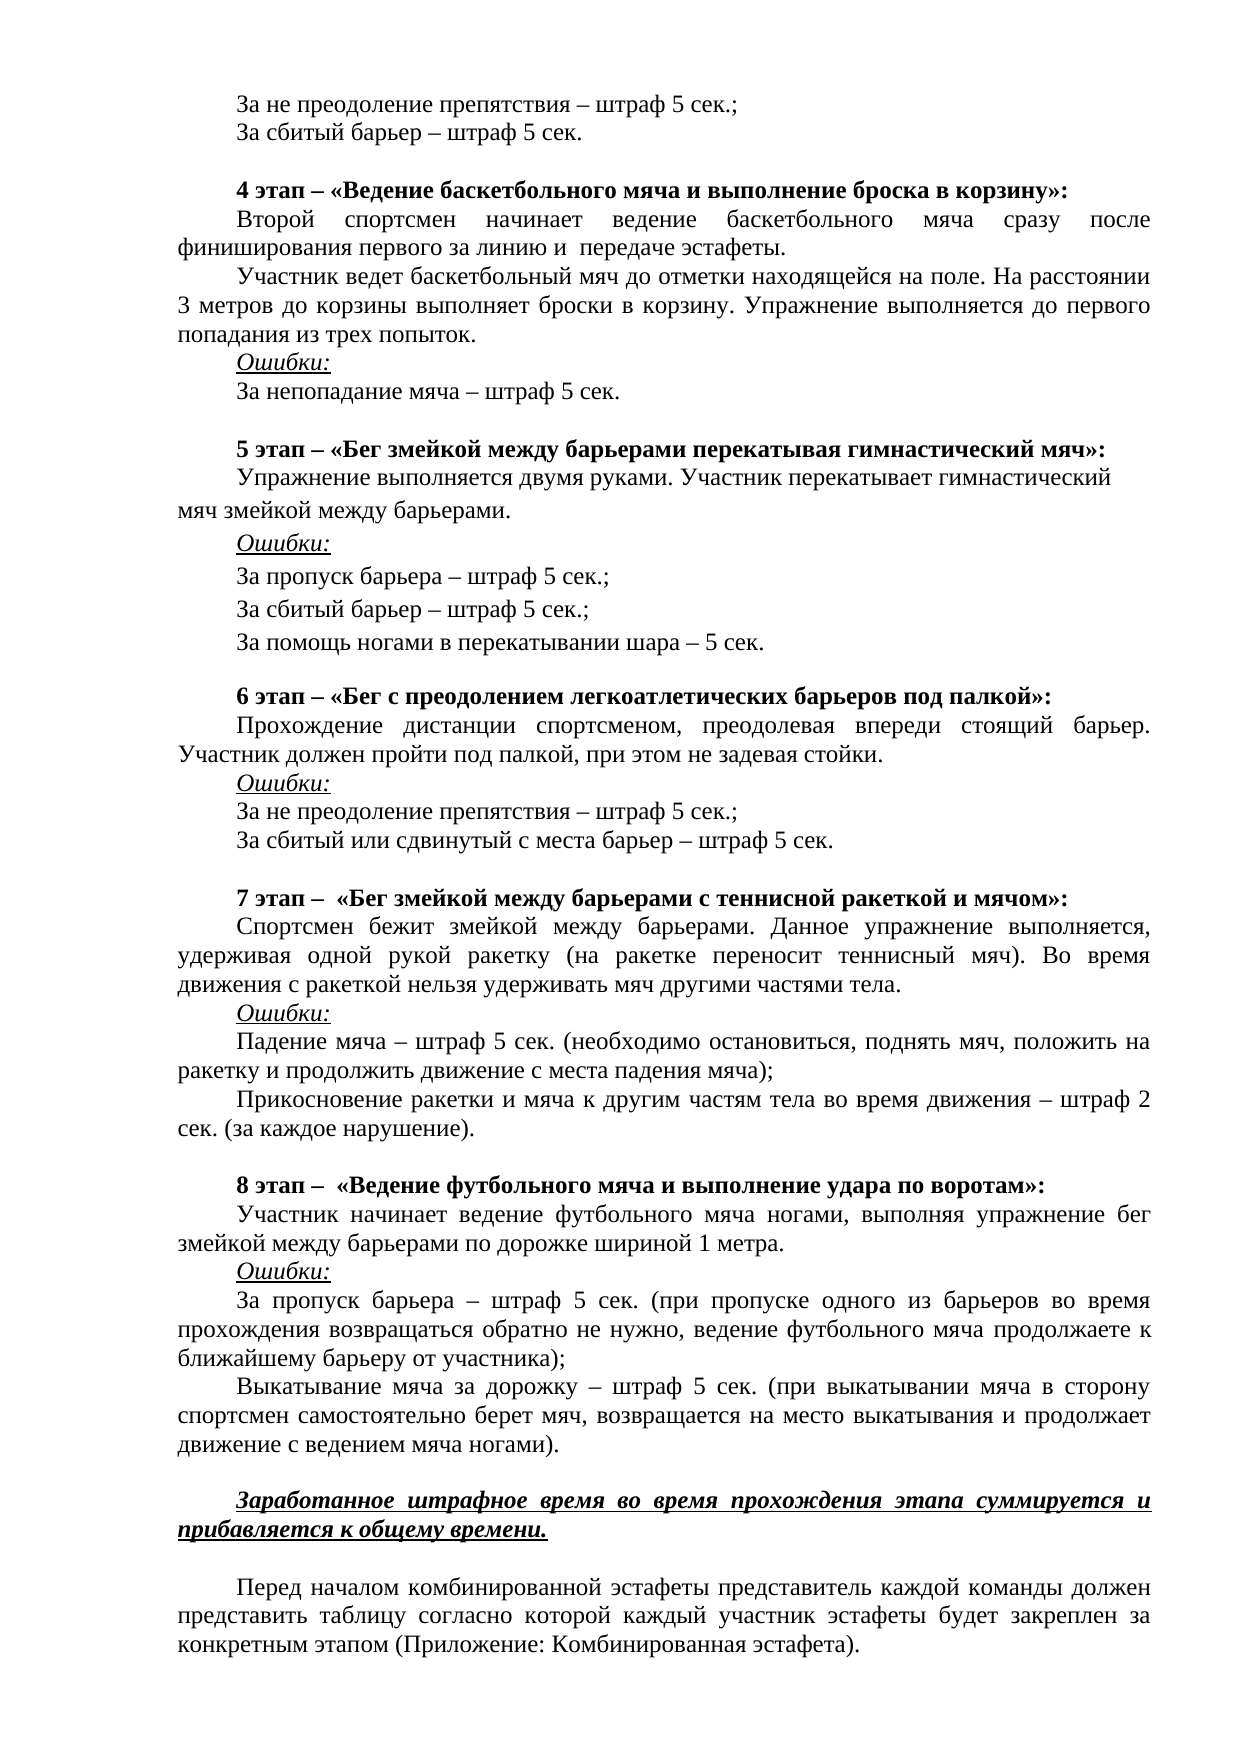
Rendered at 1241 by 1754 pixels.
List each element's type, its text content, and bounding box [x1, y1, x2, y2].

text Выкатывание мяча за дорожку – штраф 5 сек. (при выкатывании мяча в сторону спортсмен самостоятельно берет мяч, возвращается на место выкатывания и продолжает движение с ведением мяча ногами). [177, 1371, 1152, 1458]
text Участник начинает ведение футбольного мяча ногами, выполняя упражнение бег змейкой между барьерами по дорожке шириной 1 метра. [177, 1199, 1152, 1256]
text За сбитый барьер – штраф 5 сек. [177, 117, 1152, 146]
list За помощь ногами в перекатывании шара – 5 сек. [177, 627, 1152, 656]
text 5 этап – «Бег змейкой между барьерами перекатывая гимнастический мяч»: [177, 434, 1152, 462]
text 4 этап – «Ведение баскетбольного мяча и выполнение броска в корзину»: [177, 175, 1152, 204]
list За пропуск барьера – штраф 5 сек.; [177, 561, 1152, 590]
list За сбитый барьер – штраф 5 сек.; [177, 594, 1152, 623]
text За не преодоление препятствия – штраф 5 сек.; [177, 89, 1152, 117]
text Спортсмен бежит змейкой между барьерами. Данное упражнение выполняется, удерживая одной рукой ракетку (на ракетке переносит теннисный мяч). Во время движения с ракеткой нельзя удерживать мяч другими частями тела. [177, 911, 1152, 998]
text Прикосновение ракетки и мяча к другим частям тела во время движения – штраф 2 сек. (за каждое нарушение). [177, 1084, 1152, 1141]
text Падение мяча – штраф 5 сек. (необходимо остановиться, поднять мяч, положить на ракетку и продолжить движение с места падения мяча); [177, 1026, 1152, 1084]
text 6 этап – «Бег с преодолением легкоатлетических барьеров под палкой»: [177, 681, 1152, 710]
list 7 этап – «Бег змейкой между барьерами с теннисной ракеткой и мячом»: [177, 883, 1152, 911]
text Ошибки: [177, 768, 1152, 796]
list Ошибки: [177, 528, 1152, 557]
text Ошибки: [177, 1256, 1152, 1285]
text Ошибки: [177, 347, 1152, 376]
text Второй спортсмен начинает ведение баскетбольного мяча сразу после финиширования первого за линию и передаче эстафеты. [177, 204, 1152, 261]
text За не преодоление препятствия – штраф 5 сек.; [177, 796, 1152, 825]
text За непопадание мяча – штраф 5 сек. [177, 376, 1152, 405]
text Перед началом комбинированной эстафеты представитель каждой команды должен представить таблицу согласно которой каждый участник эстафеты будет закреплен за конкретным этапом (Приложение: Комбинированная эстафета). [177, 1572, 1152, 1658]
text Прохождение дистанции спортсменом, преодолевая впереди стоящий барьер. Участник должен пройти под палкой, при этом не задевая стойки. [177, 710, 1152, 768]
text За пропуск барьера – штраф 5 сек. (при пропуске одного из барьеров во время прохождения возвращаться обратно не нужно, ведение футбольного мяча продолжаете к ближайшему барьеру от участника); [177, 1285, 1152, 1371]
text 8 этап – «Ведение футбольного мяча и выполнение удара по воротам»: [177, 1170, 1152, 1199]
text Заработанное штрафное время во время прохождения этапа суммируется и прибавляется к общему времени. [177, 1486, 1152, 1543]
text За сбитый или сдвинутый с места барьер – штраф 5 сек. [177, 825, 1152, 854]
list Упражнение выполняется двумя руками. Участник перекатывает гимнастический мяч змейкой между барьерами. [177, 462, 1152, 524]
text Участник ведет баскетбольный мяч до отметки находящейся на поле. На расстоянии 3 метров до корзины выполняет броски в корзину. Упражнение выполняется до первого попадания из трех попыток. [177, 261, 1152, 347]
text Ошибки: [177, 998, 1152, 1026]
